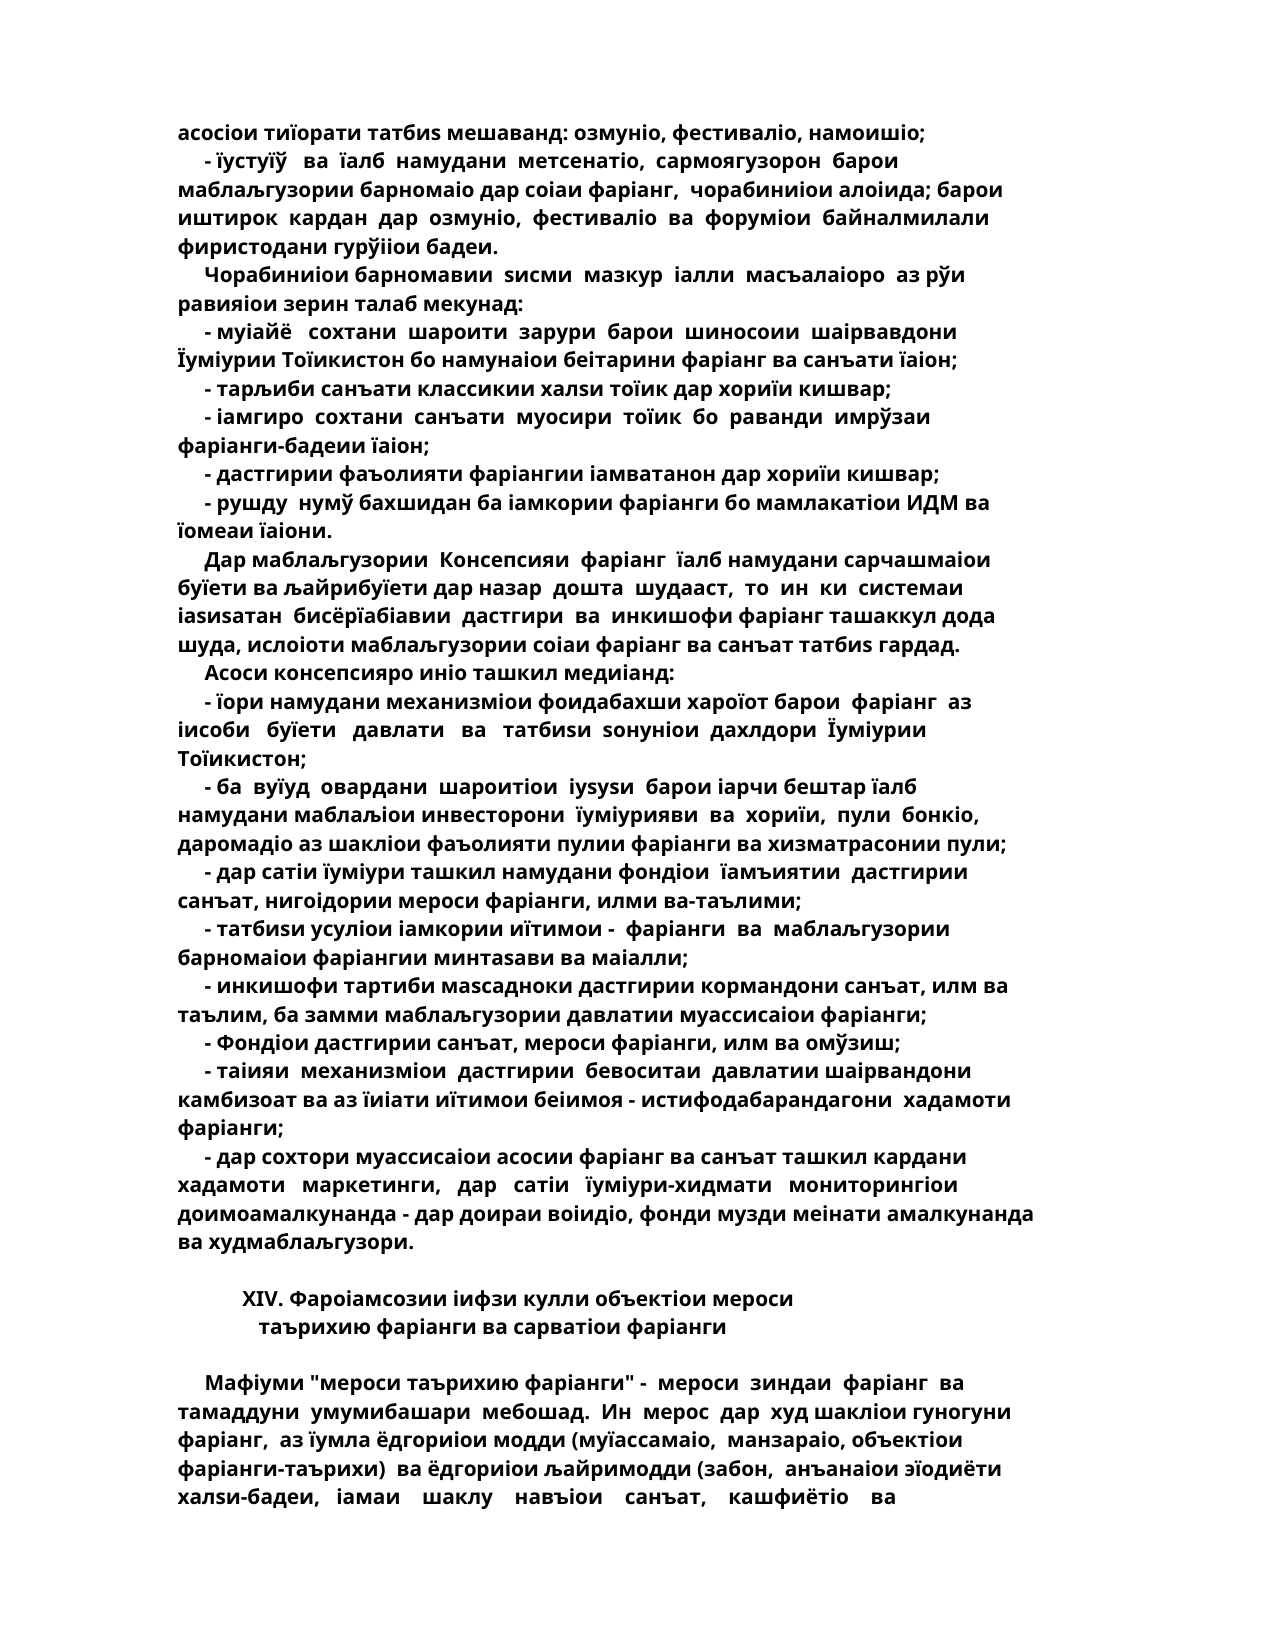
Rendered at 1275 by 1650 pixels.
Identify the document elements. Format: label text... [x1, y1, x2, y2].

text - дастгирии фаъолияти фаріангии іамватанон дар хориїи кишвар; [177, 459, 1186, 488]
text - муіайё сохтани шароити зарури барои шиносоии шаірвавдони [177, 317, 1186, 346]
text Мафіуми "мероси таърихию фаріанги" - мероси зиндаи фаріанг ва [177, 1368, 1186, 1397]
text їомеаи їаіони. [177, 516, 1186, 545]
text ва худмаблаљгузори. [177, 1227, 1186, 1256]
text камбизоат ва аз їиіати иїтимои беіимоя - истифодабарандагони хадамоти [177, 1085, 1186, 1113]
text таълим, ба замми маблаљгузории давлатии муассисаіои фаріанги; [177, 1000, 1186, 1028]
text - тарљиби санъати классикии халѕи тоїик дар хориїи кишвар; [177, 374, 1186, 402]
text фиристодани гурўііои бадеи. [177, 232, 1186, 260]
text иштирок кардан дар озмуніо, фестиваліо ва форуміои байналмилали [177, 203, 1186, 232]
text таърихию фаріанги ва сарватіои фаріанги [177, 1312, 1186, 1341]
text Тоїикистон; [177, 744, 1186, 772]
text - татбиѕи усуліои іамкории иїтимои - фаріанги ва маблаљгузории [177, 914, 1186, 943]
text шуда, ислоіоти маблаљгузории соіаи фаріанг ва санъат татбиѕ гардад. [177, 630, 1186, 658]
text барномаіои фаріангии минтаѕави ва маіалли; [177, 943, 1186, 971]
text - рушду нумў бахшидан ба іамкории фаріанги бо мамлакатіои ИДМ ва [177, 488, 1186, 516]
text маблаљгузории барномаіо дар соіаи фаріанг, чорабиниіои алоіида; барои [177, 175, 1186, 203]
text - іамгиро сохтани санъати муосири тоїик бо раванди имрўзаи [177, 402, 1186, 431]
text Чорабиниіои барномавии ѕисми мазкур іалли масъалаіоро аз рўи [177, 260, 1186, 289]
text ХIV. Фароіамсозии іифзи кулли объектіои мероси [177, 1284, 1186, 1312]
text Асоси консепсияро иніо ташкил медиіанд: [177, 658, 1186, 687]
text халѕи-бадеи, іамаи шаклу навъіои санъат, кашфиётіо ва [177, 1482, 1186, 1511]
text фаріанги-бадеии їаіон; [177, 431, 1186, 459]
text - инкишофи тартиби маѕсадноки дастгирии кормандони санъат, илм ва [177, 971, 1186, 1000]
text асосіои тиїорати татбиѕ мешаванд: озмуніо, фестиваліо, намоишіо; [177, 118, 1186, 147]
text - таіияи механизміои дастгирии бевоситаи давлатии шаірвандони [177, 1057, 1186, 1085]
text - дар сохтори муассисаіои асосии фаріанг ва санъат ташкил кардани [177, 1142, 1186, 1170]
text доимоамалкунанда - дар доираи воіидіо, фонди музди меінати амалкунанда [177, 1199, 1186, 1227]
text фаріанги-таърихи) ва ёдгориіои љайримодди (забон, анъанаіои эїодиёти [177, 1454, 1186, 1482]
text равияіои зерин талаб мекунад: [177, 289, 1186, 317]
text намудани маблаљіои инвесторони їуміурияви ва хориїи, пули бонкіо, [177, 801, 1186, 829]
text іисоби буїети давлати ва татбиѕи ѕонуніои дахлдори Їуміурии [177, 715, 1186, 744]
text - дар сатіи їуміури ташкил намудани фондіои їамъиятии дастгирии [177, 857, 1186, 886]
text хадамоти маркетинги, дар сатіи їуміури-хидмати мониторингіои [177, 1170, 1186, 1199]
text санъат, нигоідории мероси фаріанги, илми ва-таълими; [177, 886, 1186, 914]
text іаѕиѕатан бисёрїабіавии дастгири ва инкишофи фаріанг ташаккул дода [177, 602, 1186, 630]
text - їустуїў ва їалб намудани метсенатіо, сармоягузорон барои [177, 147, 1186, 175]
text Дар маблаљгузории Консепсияи фаріанг їалб намудани сарчашмаіои [177, 545, 1186, 573]
text - їори намудани механизміои фоидабахши хароїот барои фаріанг аз [177, 687, 1186, 715]
text фаріанги; [177, 1113, 1186, 1142]
text даромадіо аз шакліои фаъолияти пулии фаріанги ва хизматрасонии пули; [177, 829, 1186, 857]
text буїети ва љайрибуїети дар назар дошта шудааст, то ин ки системаи [177, 573, 1186, 602]
text - Фондіои дастгирии санъат, мероси фаріанги, илм ва омўзиш; [177, 1028, 1186, 1057]
text - ба вуїуд овардани шароитіои іуѕуѕи барои іарчи бештар їалб [177, 772, 1186, 801]
text Їуміурии Тоїикистон бо намунаіои беітарини фаріанг ва санъати їаіон; [177, 346, 1186, 374]
text фаріанг, аз їумла ёдгориіои модди (муїассамаіо, манзараіо, объектіои [177, 1425, 1186, 1454]
text тамаддуни умумибашари мебошад. Ин мерос дар худ шакліои гуногуни [177, 1397, 1186, 1425]
